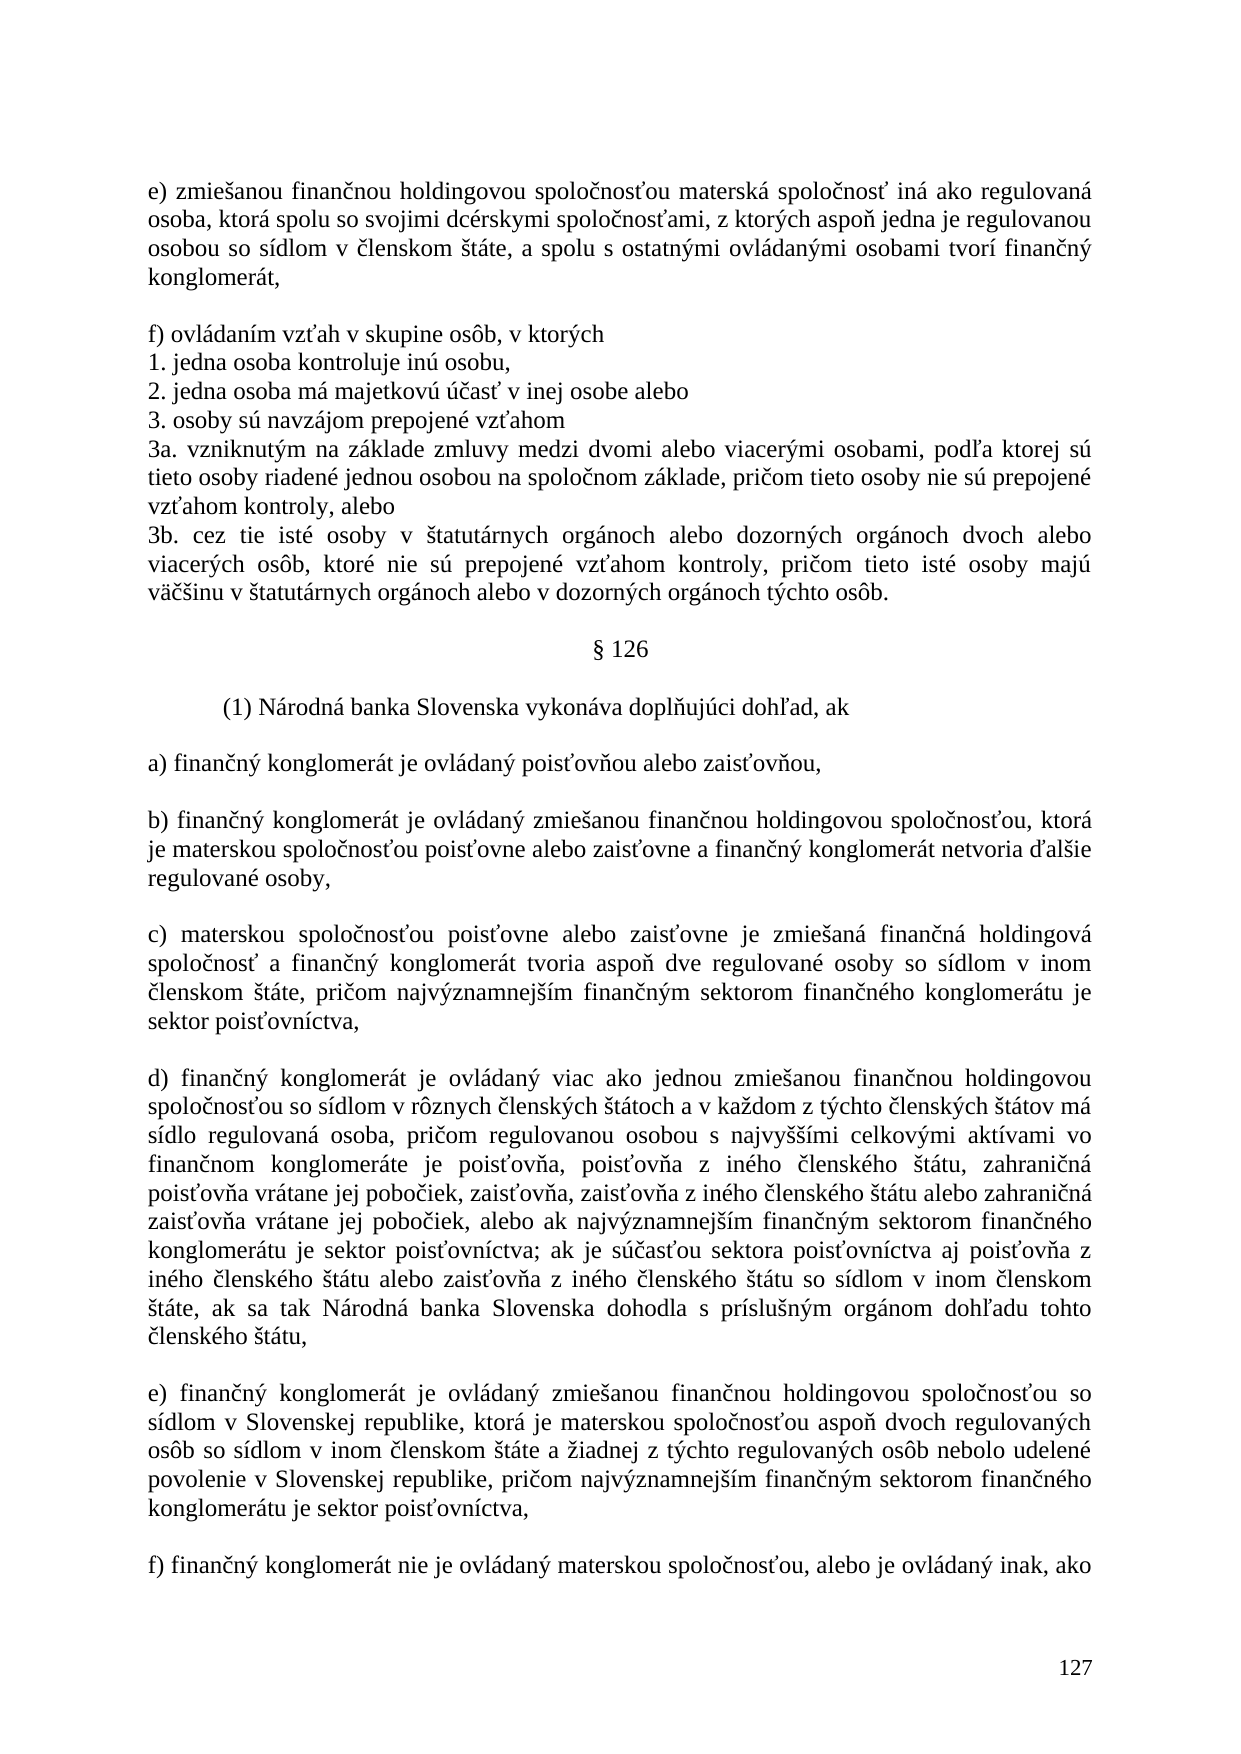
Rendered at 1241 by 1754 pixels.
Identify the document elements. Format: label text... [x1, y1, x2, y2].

text 3a. vzniknutým na základe zmluvy medzi dvomi alebo viacerými osobami, podľa ktorej sú tieto osoby riadené jednou osobou na spoločnom základe, pričom tieto osoby nie sú prepojené vzťahom kontroly, alebo [148, 434, 1092, 520]
text 3. osoby sú navzájom prepojené vzťahom [148, 405, 1092, 434]
text e) finančný konglomerát je ovládaný zmiešanou finančnou holdingovou spoločnosťou so sídlom v Slovenskej republike, ktorá je materskou spoločnosťou aspoň dvoch regulovaných osôb so sídlom v inom členskom štáte a žiadnej z týchto regulovaných osôb nebolo udelené povolenie v Slovenskej republike, pričom najvýznamnejším finančným sektorom finančného konglomerátu je sektor poisťovníctva, [148, 1378, 1092, 1522]
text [148, 1550, 1092, 1579]
text 3b. cez tie isté osoby v štatutárnych orgánoch alebo dozorných orgánoch dvoch alebo viacerých osôb, ktoré nie sú prepojené vzťahom kontroly, pričom tieto isté osoby majú väčšinu v štatutárnych orgánoch alebo v dozorných orgánoch týchto osôb. [148, 520, 1092, 606]
text b) finančný konglomerát je ovládaný zmiešanou finančnou holdingovou spoločnosťou, ktorá je materskou spoločnosťou poisťovne alebo zaisťovne a finančný konglomerát netvoria ďalšie regulované osoby, [148, 805, 1092, 892]
text e) zmiešanou finančnou holdingovou spoločnosťou materská spoločnosť iná ako regulovaná osoba, ktorá spolu so svojimi dcérskymi spoločnosťami, z ktorých aspoň jedna je regulovanou osobou so sídlom v členskom štáte, a spolu s ostatnými ovládanými osobami tvorí finančný konglomerát, [148, 176, 1092, 291]
text a) finančný konglomerát je ovládaný poisťovňou alebo zaisťovňou, [148, 748, 1092, 777]
text (1) Národná banka Slovenska vykonáva doplňujúci dohľad, ak [148, 692, 1092, 721]
text § 126 [148, 634, 1092, 663]
text d) finančný konglomerát je ovládaný viac ako jednou zmiešanou finančnou holdingovou spoločnosťou so sídlom v rôznych členských štátoch a v každom z týchto členských štátov má sídlo regulovaná osoba, pričom regulovanou osobou s najvyššími celkovými aktívami vo finančnom konglomeráte je poisťovňa, poisťovňa z iného členského štátu, zahraničná poisťovňa vrátane jej pobočiek, zaisťovňa, zaisťovňa z iného členského štátu alebo zahraničná zaisťovňa vrátane jej pobočiek, alebo ak najvýznamnejším finančným sektorom finančného konglomerátu je sektor poisťovníctva; ak je súčasťou sektora poisťovníctva aj poisťovňa z iného členského štátu alebo zaisťovňa z iného členského štátu so sídlom v inom členskom štáte, ak sa tak Národná banka Slovenska dohodla s príslušným orgánom dohľadu tohto členského štátu, [148, 1063, 1092, 1350]
text c) materskou spoločnosťou poisťovne alebo zaisťovne je zmiešaná finančná holdingová spoločnosť a finančný konglomerát tvoria aspoň dve regulované osoby so sídlom v inom členskom štáte, pričom najvýznamnejším finančným sektorom finančného konglomerátu je sektor poisťovníctva, [148, 919, 1092, 1034]
text f) ovládaním vzťah v skupine osôb, v ktorých [148, 319, 1092, 347]
text 1. jedna osoba kontroluje inú osobu, [148, 347, 1092, 376]
text 2. jedna osoba má majetkovú účasť v inej osobe alebo [148, 376, 1092, 405]
